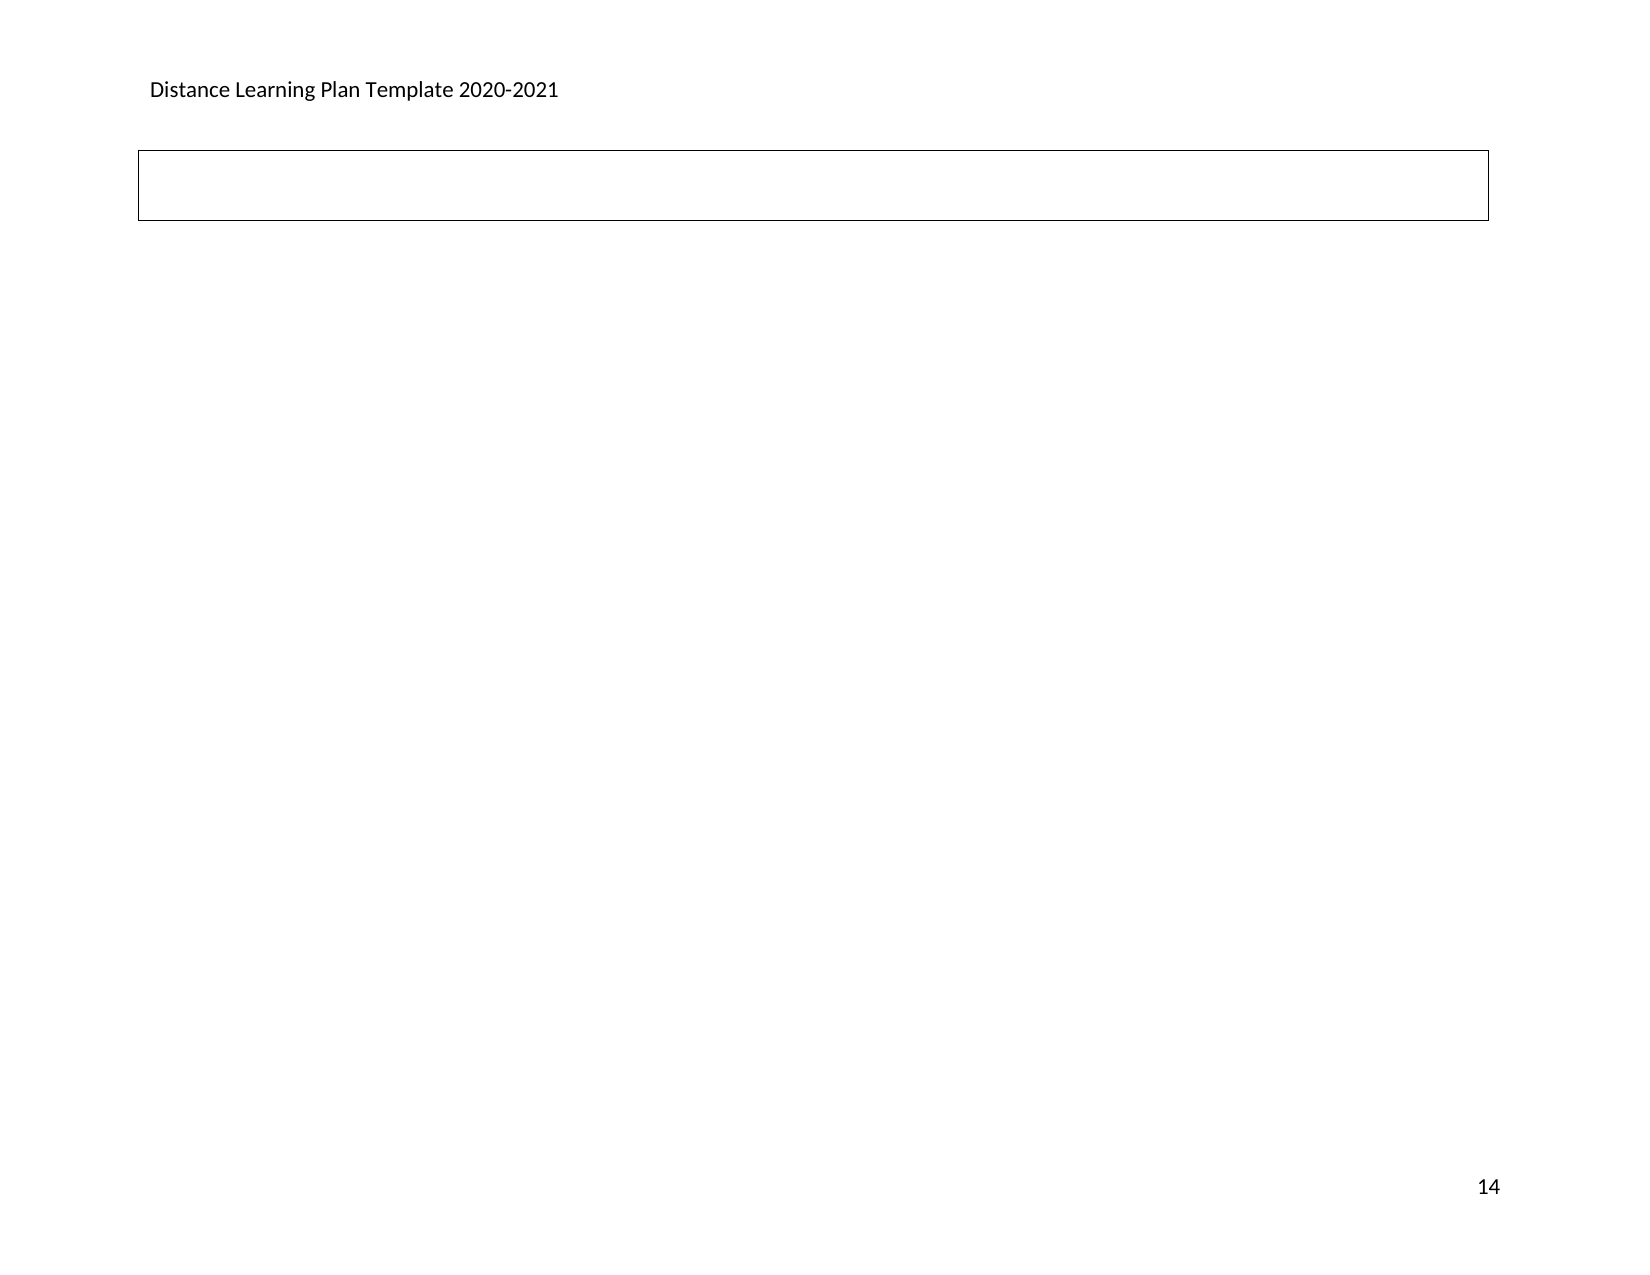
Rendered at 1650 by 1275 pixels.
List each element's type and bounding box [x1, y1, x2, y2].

table_cell [139, 151, 1488, 220]
